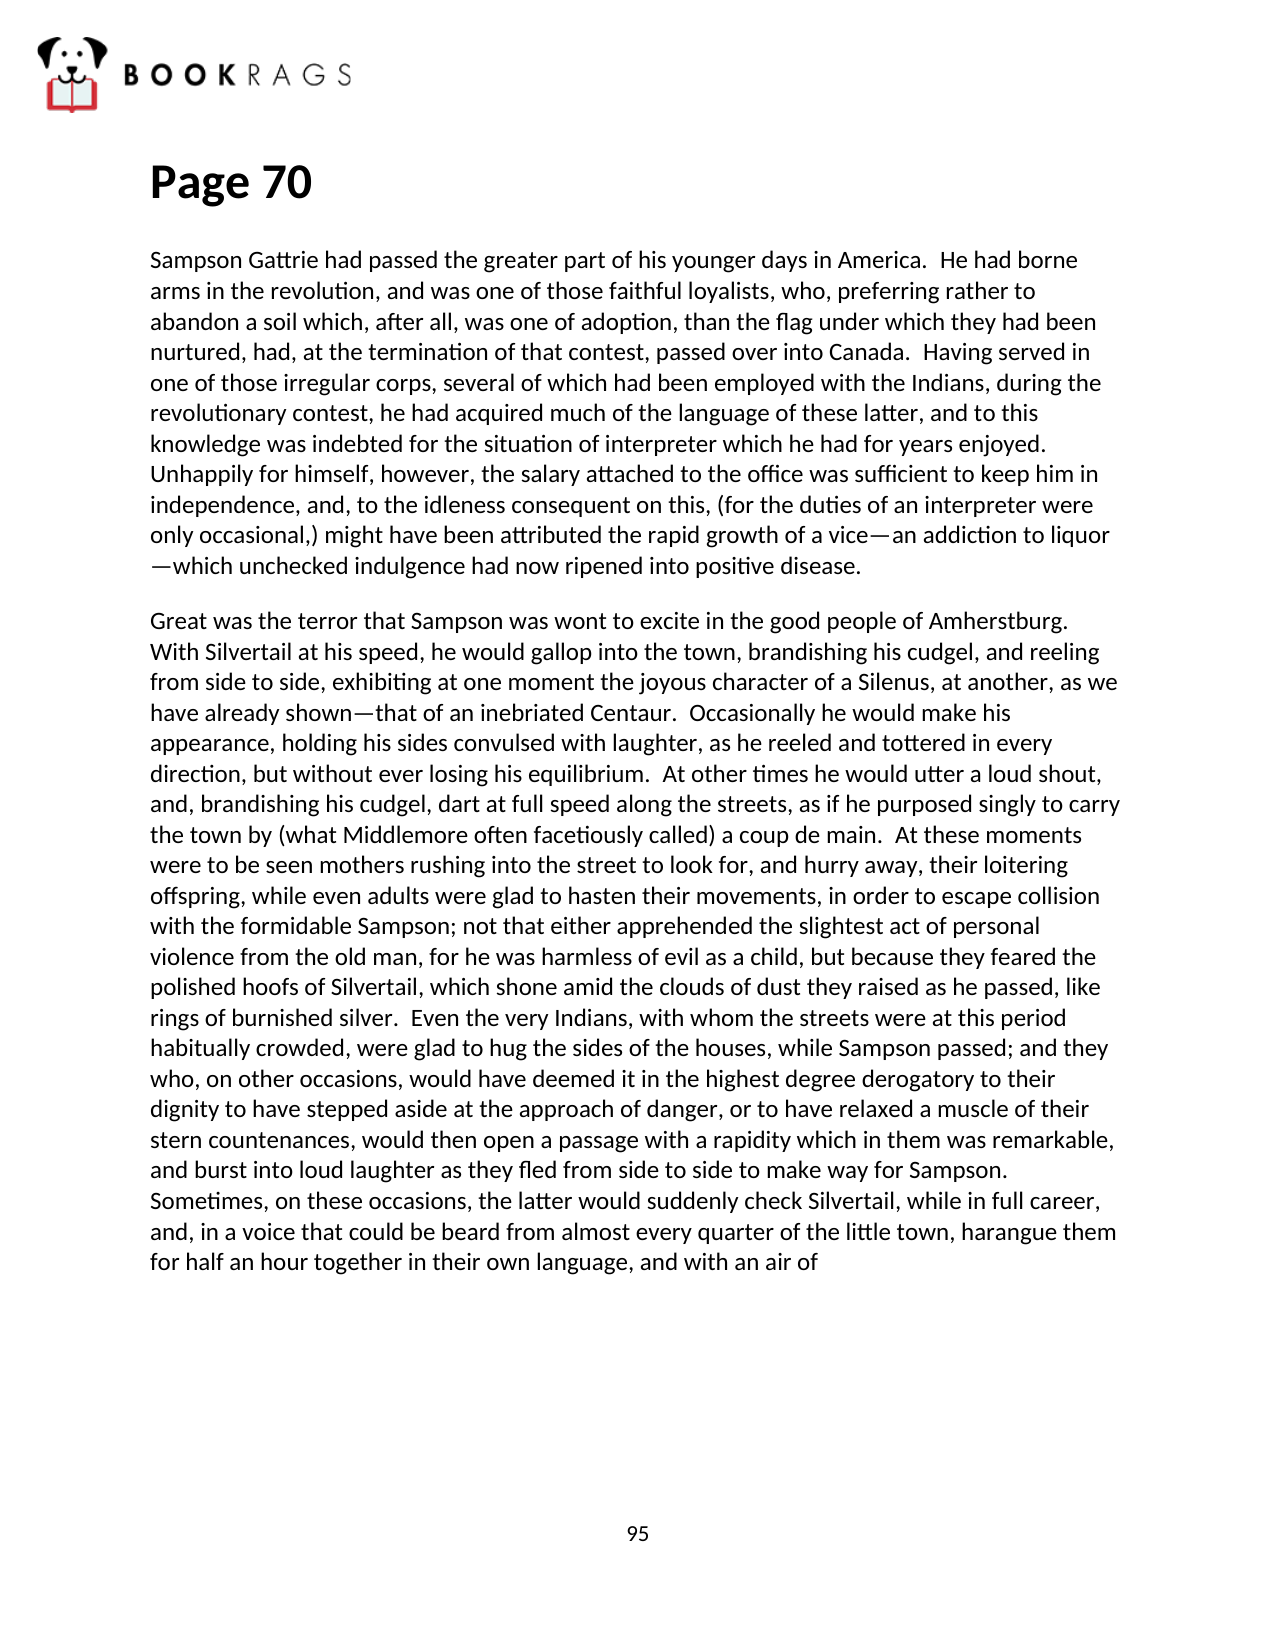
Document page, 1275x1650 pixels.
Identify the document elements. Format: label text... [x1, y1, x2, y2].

text Sampson Gattrie had passed the greater part of his younger days in America. He had borne arms in the revolution, and was one of those faithful loyalists, who, preferring rather to abandon a soil which, after all, was one of adoption, than the flag under which they had been nurtured, had, at the termination of that contest, passed over into Canada. Having served in one of those irregular corps, several of which had been employed with the Indians, during the revolutionary contest, he had acquired much of the language of these latter, and to this knowledge was indebted for the situation of interpreter which he had for years enjoyed. Unhappily for himself, however, the salary attached to the office was sufficient to keep him in independence, and, to the idleness consequent on this, (for the duties of an interpreter were only occasional,) might have been attributed the rapid growth of a vice—­an addiction to liquor—­which unchecked indulgence had now ripened into positive disease. [150, 244, 1125, 580]
text Page 70 [150, 150, 1125, 211]
text Great was the terror that Sampson was wont to excite in the good people of Amherstburg. With Silvertail at his speed, he would gallop into the town, brandishing his cudgel, and reeling from side to side, exhibiting at one moment the joyous character of a Silenus, at another, as we have already shown—­that of an inebriated Centaur. Occasionally he would make his appearance, holding his sides convulsed with laughter, as he reeled and tottered in every direction, but without ever losing his equilibrium. At other times he would utter a loud shout, and, brandishing his cudgel, dart at full speed along the streets, as if he purposed singly to carry the town by (what Middlemore often facetiously called) a coup de main. At these moments were to be seen mothers rushing into the street to look for, and hurry away, their loitering offspring, while even adults were glad to hasten their movements, in order to escape collision with the formidable Sampson; not that either apprehended the slightest act of personal violence from the old man, for he was harmless of evil as a child, but because they feared the polished hoofs of Silvertail, which shone amid the clouds of dust they raised as he passed, like rings of burnished silver. Even the very Indians, with whom the streets were at this period habitually crowded, were glad to hug the sides of the houses, while Sampson passed; and they who, on other occasions, would have deemed it in the highest degree derogatory to their dignity to have stepped aside at the approach of danger, or to have relaxed a muscle of their stern countenances, would then open a passage with a rapidity which in them was remarkable, and burst into loud laughter as they fled from side to side to make way for Sampson. Sometimes, on these occasions, the latter would suddenly check Silvertail, while in full career, and, in a voice that could be beard from almost every quarter of the little town, harangue them for half an hour together in their own language, and with an air of [150, 605, 1125, 1277]
picture [37, 37, 351, 113]
